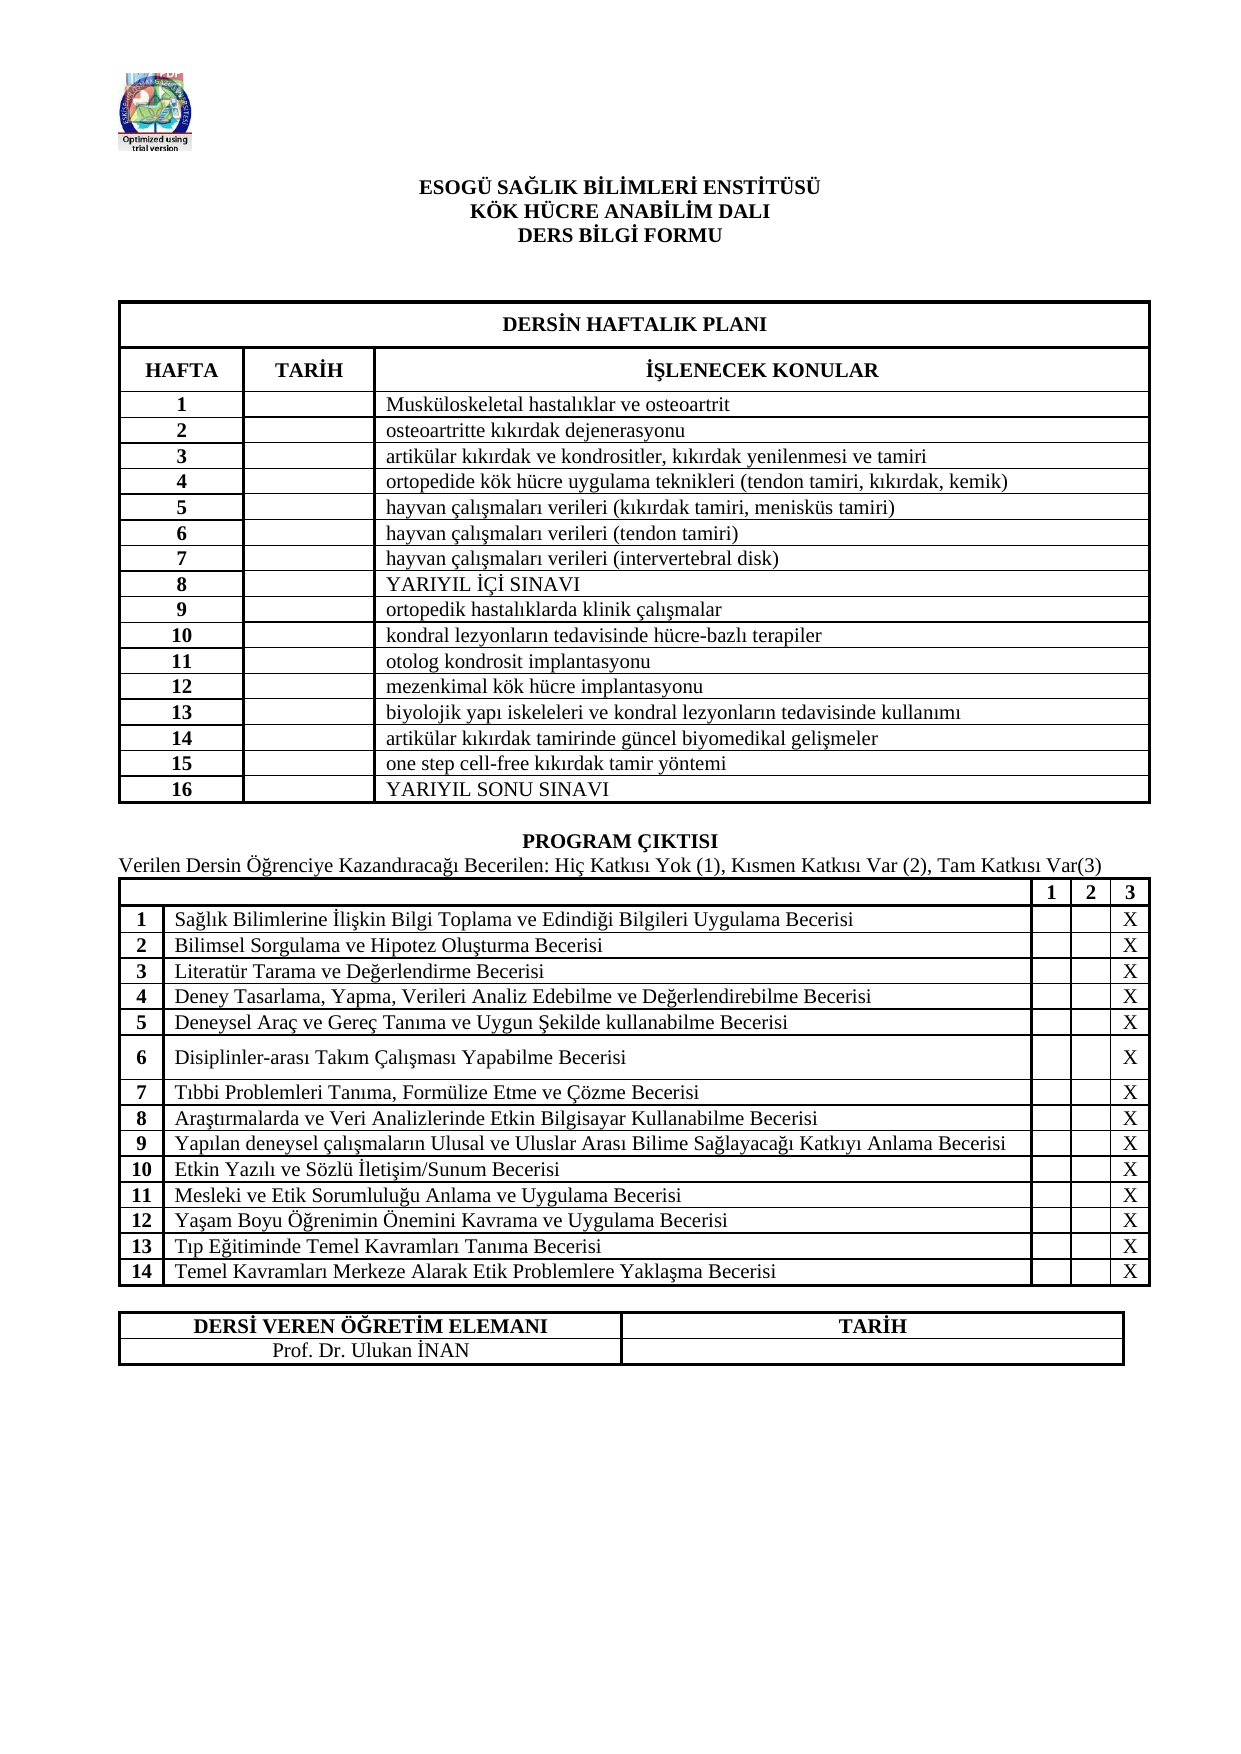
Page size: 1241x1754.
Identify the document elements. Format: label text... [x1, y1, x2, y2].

table_cell [1033, 1010, 1070, 1034]
table_cell Literatür Tarama ve Değerlendirme Becerisi [165, 959, 1030, 983]
table_cell artikülar kıkırdak tamirinde güncel biyomedikal gelişmeler [376, 725, 1148, 749]
table_cell [245, 648, 373, 673]
table_cell [1033, 959, 1070, 983]
table_cell HAFTA [121, 349, 242, 391]
table_header [121, 880, 1030, 904]
table_cell X [1111, 1036, 1148, 1078]
table_cell YARIYIL İÇİ SINAVI [376, 571, 1148, 596]
table_cell [245, 751, 373, 775]
table_cell osteoartritte kıkırdak dejenerasyonu [376, 418, 1148, 442]
table_header 2 [1072, 880, 1110, 904]
table_cell Yaşam Boyu Öğrenimin Önemini Kavrama ve Uygulama Becerisi [165, 1208, 1030, 1232]
table_cell 7 [121, 1080, 162, 1104]
table_cell Tıbbi Problemleri Tanıma, Formülize Etme ve Çözme Becerisi [165, 1080, 1030, 1104]
table_cell 12 [121, 1208, 162, 1232]
table_cell artikülar kıkırdak ve kondrositler, kıkırdak yenilenmesi ve tamiri [376, 443, 1148, 468]
table_cell [1033, 1183, 1070, 1207]
table_cell [1072, 959, 1110, 983]
table_cell 3 [121, 959, 162, 983]
table_cell [245, 494, 373, 519]
table_cell 2 [121, 933, 162, 957]
table_cell [1033, 1157, 1070, 1181]
table_cell [1033, 1080, 1070, 1104]
table_cell [1033, 907, 1070, 931]
table_cell Yapılan deneysel çalışmaların Ulusal ve Uluslar Arası Bilime Sağlayacağı Katkıyı Anlama Becerisi [165, 1131, 1030, 1155]
table_cell [1072, 984, 1110, 1008]
table_cell [245, 776, 373, 801]
table_cell X [1111, 1183, 1148, 1207]
table_cell hayvan çalışmaları verileri (kıkırdak tamiri, menisküs tamiri) [376, 494, 1148, 519]
table_cell ortopedik hastalıklarda klinik çalışmalar [376, 597, 1148, 621]
table_cell [245, 571, 373, 596]
table_cell [1072, 1183, 1110, 1207]
table_cell [1033, 1131, 1070, 1155]
table_cell [1033, 933, 1070, 957]
table_cell 4 [121, 984, 162, 1008]
table_cell 15 [121, 751, 242, 775]
table_cell X [1111, 1234, 1148, 1258]
text Verilen Dersin Öğrenciye Kazandıracağı Becerilen: Hiç Katkısı Yok (1), Kısmen Katkısı Var (2), Tam Katkısı Var(3) [118, 853, 1122, 877]
table_cell X [1111, 984, 1148, 1008]
table_cell [1033, 984, 1070, 1008]
table_cell [1072, 1208, 1110, 1232]
table_cell [245, 392, 373, 416]
table_cell Deney Tasarlama, Yapma, Verileri Analiz Edebilme ve Değerlendirebilme Becerisi [165, 984, 1030, 1008]
table_cell [1072, 933, 1110, 957]
table_cell otolog kondrosit implantasyonu [376, 648, 1148, 673]
table_header TARİH [623, 1314, 1122, 1338]
table_cell ortopedide kök hücre uygulama teknikleri (tendon tamiri, kıkırdak, kemik) [376, 469, 1148, 493]
table_cell [245, 674, 373, 698]
table_cell 5 [121, 1010, 162, 1034]
table_cell one step cell-free kıkırdak tamir yöntemi [376, 751, 1148, 775]
table_cell 6 [121, 1036, 162, 1078]
table_cell Temel Kavramları Merkeze Alarak Etik Problemlere Yaklaşma Becerisi [165, 1260, 1030, 1283]
table_cell hayvan çalışmaları verileri (tendon tamiri) [376, 520, 1148, 544]
table_header DERSİN HAFTALIK PLANI [121, 304, 1148, 346]
table_cell [1033, 1260, 1070, 1283]
table_cell [245, 418, 373, 442]
table_cell Etkin Yazılı ve Sözlü İletişim/Sunum Becerisi [165, 1157, 1030, 1181]
table_cell 3 [121, 444, 242, 468]
table_cell X [1111, 1208, 1148, 1232]
table_cell TARİH [245, 349, 373, 391]
table_cell 1 [121, 392, 242, 416]
table_header 1 [1033, 880, 1070, 904]
table_cell [1033, 1036, 1070, 1078]
table_cell [1033, 1106, 1070, 1130]
table_cell [245, 546, 373, 570]
table_cell X [1111, 1157, 1148, 1181]
table_cell 14 [121, 1260, 162, 1283]
table_cell [623, 1339, 1122, 1362]
table_cell 9 [121, 1131, 162, 1155]
table_cell [245, 469, 373, 493]
table_cell Mesleki ve Etik Sorumluluğu Anlama ve Uygulama Becerisi [165, 1183, 1030, 1207]
table_cell Deneysel Araç ve Gereç Tanıma ve Uygun Şekilde kullanabilme Becerisi [165, 1010, 1030, 1034]
table_cell İŞLENECEK KONULAR [376, 349, 1148, 391]
table_cell 13 [121, 700, 242, 724]
table_cell [1072, 907, 1110, 931]
table_cell [1072, 1260, 1110, 1283]
table_cell X [1111, 1131, 1148, 1155]
table_cell kondral lezyonların tedavisinde hücre-bazlı terapiler [376, 623, 1148, 647]
table_cell [245, 443, 373, 468]
table_cell [245, 623, 373, 647]
table_cell [1033, 1234, 1070, 1258]
table_cell Sağlık Bilimlerine İlişkin Bilgi Toplama ve Edindiği Bilgileri Uygulama Becerisi [165, 907, 1030, 931]
table_cell 11 [121, 1183, 162, 1207]
table_cell hayvan çalışmaları verileri (intervertebral disk) [376, 546, 1148, 570]
table_cell 5 [121, 495, 242, 519]
table_cell X [1111, 1106, 1148, 1130]
table_cell Tıp Eğitiminde Temel Kavramları Tanıma Becerisi [165, 1234, 1030, 1258]
table_cell 4 [121, 469, 242, 493]
table_cell 14 [121, 726, 242, 749]
table_cell X [1111, 933, 1148, 957]
table_cell 10 [121, 1157, 162, 1181]
table_cell [245, 699, 373, 724]
table_cell [245, 725, 373, 749]
table_cell 9 [121, 597, 242, 621]
table_cell X [1111, 959, 1148, 983]
table_cell X [1111, 1080, 1148, 1104]
table_cell [1072, 1036, 1110, 1078]
table_header 3 [1111, 880, 1148, 904]
table_cell [1072, 1131, 1110, 1155]
table_cell [1072, 1080, 1110, 1104]
table_cell Bilimsel Sorgulama ve Hipotez Oluşturma Becerisi [165, 933, 1030, 957]
table_cell 2 [121, 418, 242, 442]
table_cell 8 [121, 572, 242, 596]
table_cell 13 [121, 1234, 162, 1258]
table_cell YARIYIL SONU SINAVI [376, 776, 1148, 801]
table_cell Prof. Dr. Ulukan İNAN [121, 1339, 620, 1362]
table_cell X [1111, 1010, 1148, 1034]
table_cell 10 [121, 623, 242, 647]
table_cell Disiplinler-arası Takım Çalışması Yapabilme Becerisi [165, 1036, 1030, 1078]
table_cell biyolojik yapı iskeleleri ve kondral lezyonların tedavisinde kullanımı [376, 699, 1148, 724]
table_cell X [1111, 907, 1148, 931]
picture [118, 73, 192, 151]
table_cell 6 [121, 521, 242, 544]
table_cell X [1111, 1260, 1148, 1283]
table_cell [1072, 1157, 1110, 1181]
table_cell Musküloskeletal hastalıklar ve osteoartrit [376, 392, 1148, 416]
table_cell 11 [121, 649, 242, 673]
table_cell 1 [121, 907, 162, 931]
table_header DERSİ VEREN ÖĞRETİM ELEMANI [121, 1314, 620, 1338]
text PROGRAM ÇIKTISI [118, 829, 1122, 853]
table_cell [245, 520, 373, 544]
table_cell 8 [121, 1106, 162, 1130]
table_cell [1033, 1208, 1070, 1232]
table_cell [245, 597, 373, 621]
table_cell Araştırmalarda ve Veri Analizlerinde Etkin Bilgisayar Kullanabilme Becerisi [165, 1106, 1030, 1130]
table_cell [1072, 1106, 1110, 1130]
table_cell [1072, 1010, 1110, 1034]
table_cell 7 [121, 546, 242, 570]
table_cell mezenkimal kök hücre implantasyonu [376, 674, 1148, 698]
table_cell [1072, 1234, 1110, 1258]
table_cell 12 [121, 674, 242, 698]
table_cell 16 [121, 777, 242, 801]
